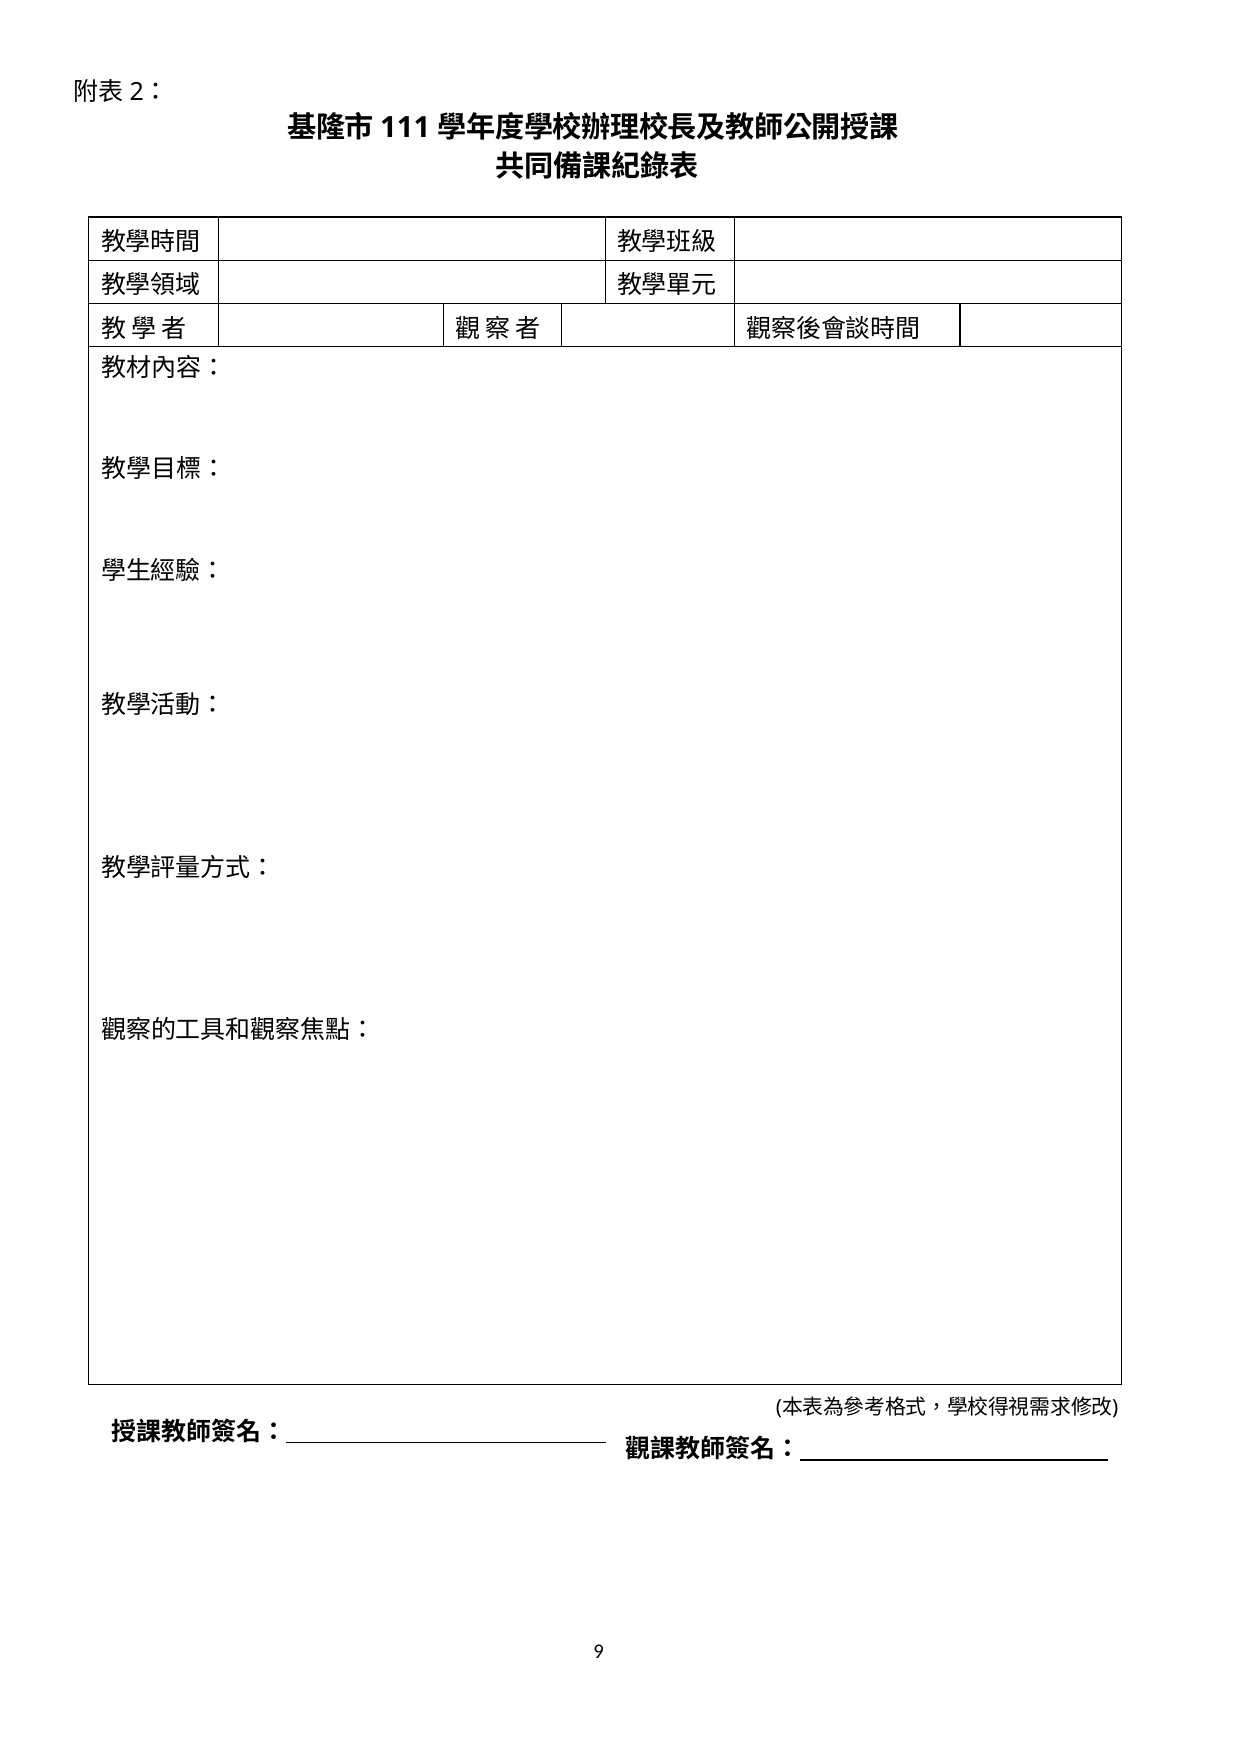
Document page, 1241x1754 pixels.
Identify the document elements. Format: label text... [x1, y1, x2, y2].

table_cell [735, 261, 1121, 303]
table_cell 觀 察 者 [444, 304, 561, 346]
table_cell 觀察後會談時間 [735, 304, 959, 346]
table_cell 教材內容：教學目標：學生經驗： 教學活動： 教學評量方式： 觀察的工具和觀察焦點： [89, 347, 1121, 1384]
table_cell [562, 304, 734, 346]
text 觀課教師簽名： [625, 1422, 1134, 1466]
text 9 [63, 1638, 1134, 1663]
table_cell [219, 261, 605, 303]
text 授課教師簽名： [111, 1411, 605, 1447]
table_header [219, 218, 605, 260]
text (本表為參考格式，學校得視需求修改) [776, 1385, 1134, 1422]
table_header 教學班級 [606, 218, 734, 260]
table_cell [219, 304, 443, 346]
table_cell 教 學 者 [89, 304, 218, 346]
text 基隆市 111 學年度學校辦理校長及教師公開授課共同備課紀錄表 [287, 106, 909, 185]
table_header [735, 218, 1121, 260]
text 附表 2： [74, 72, 174, 108]
table_header 教學時間 [89, 218, 218, 260]
table_cell 教學單元 [606, 261, 734, 303]
table_cell [961, 304, 1121, 346]
table_cell 教學領域 [89, 261, 218, 303]
